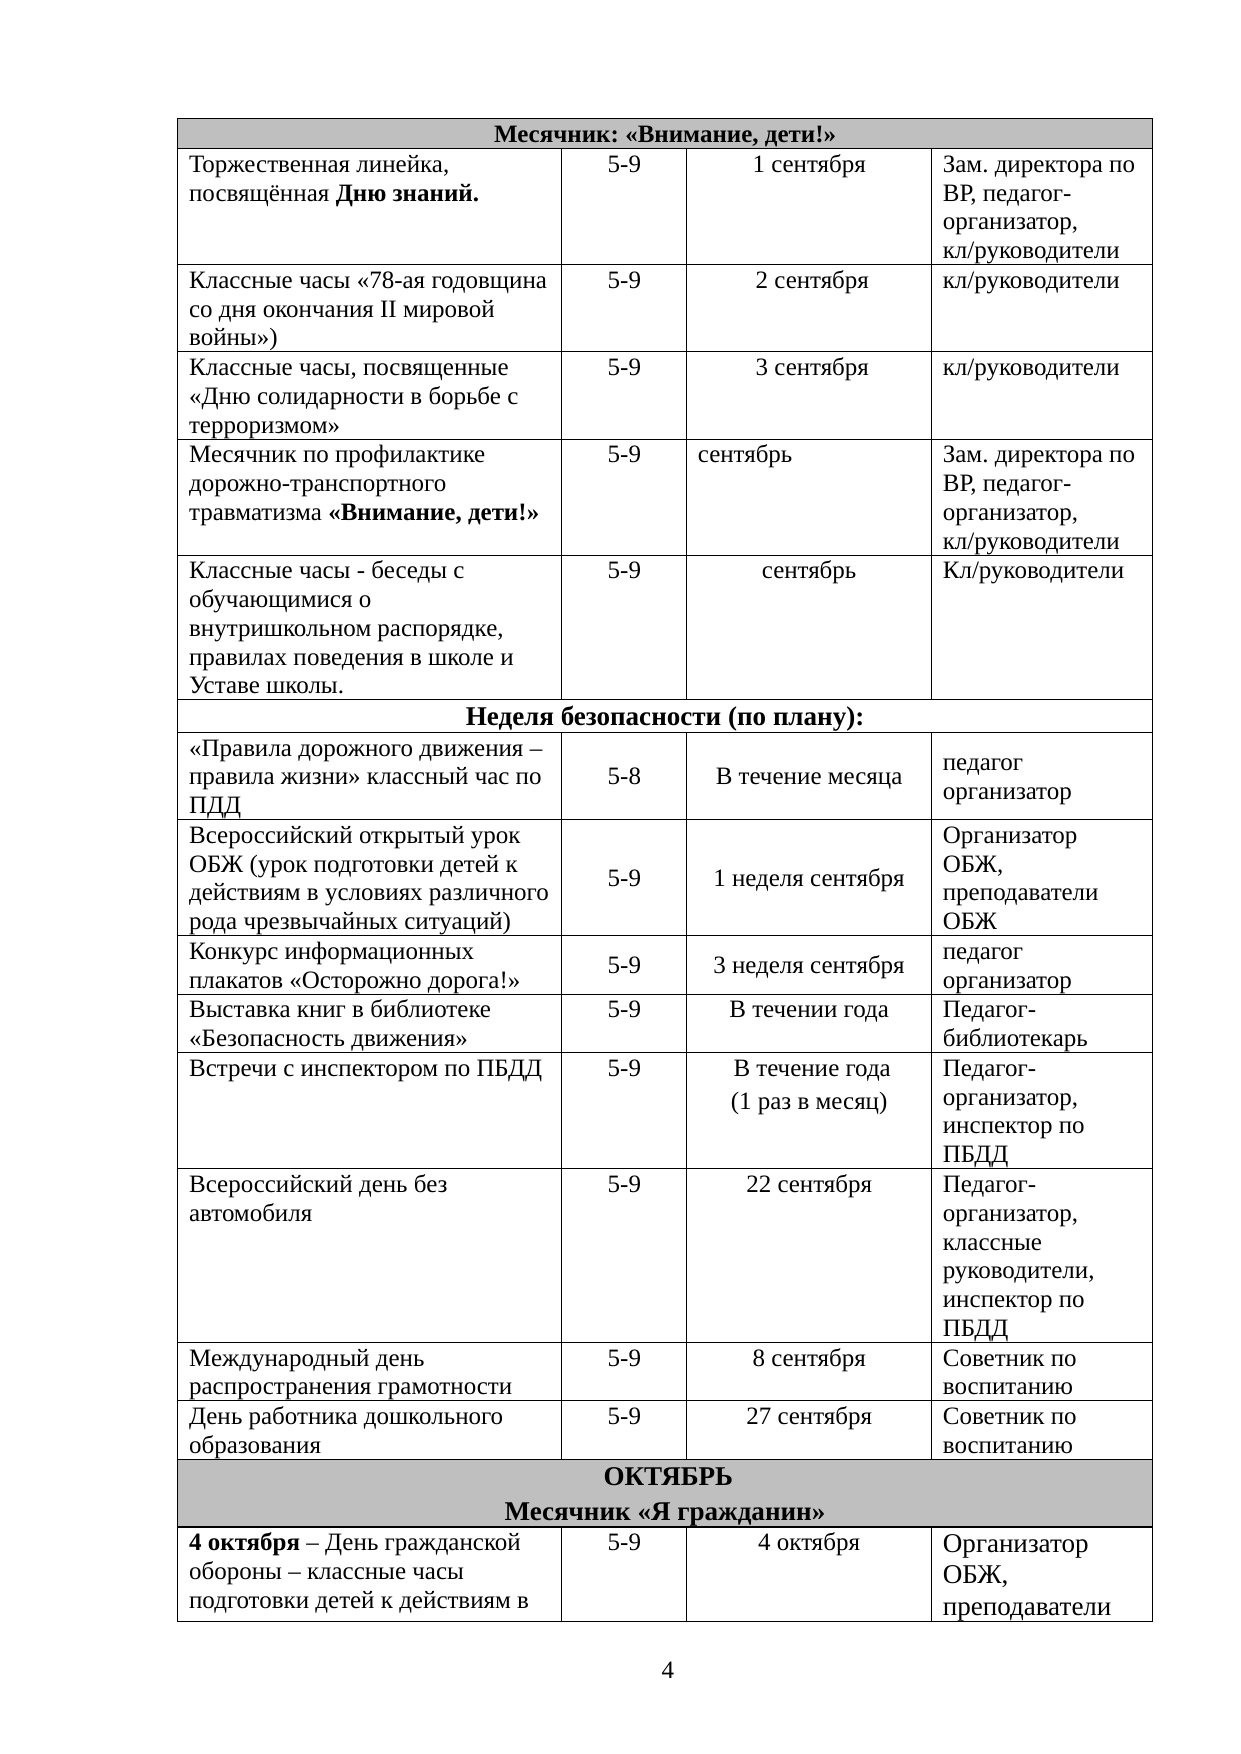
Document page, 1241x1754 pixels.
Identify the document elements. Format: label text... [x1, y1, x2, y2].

table_cell Встречи с инспектором по ПБДД [178, 1053, 561, 1168]
table_cell 22 сентября [687, 1169, 931, 1342]
table_cell 5-9 [562, 936, 686, 993]
table_cell Конкурс информационных плакатов «Осторожно дорога!» [178, 936, 561, 993]
table_cell кл/руководители [932, 352, 1152, 438]
table_cell 3 неделя сентября [687, 936, 931, 993]
table_cell 1 сентября [687, 149, 931, 264]
table_cell 2 сентября [687, 265, 931, 351]
table_cell Классные часы «78-ая годовщина со дня окончания II мировой войны») [178, 265, 561, 351]
table_cell Советник по воспитанию [932, 1343, 1152, 1400]
table_cell 8 сентября [687, 1343, 931, 1400]
table_cell В течение года (1 раз в месяц) [687, 1053, 931, 1168]
table_cell Педагог-организатор, классные руководители, инспектор по ПБДД [932, 1169, 1152, 1342]
table_cell Всероссийский открытый урок ОБЖ (урок подготовки детей к действиям в условиях различного рода чрезвычайных ситуаций) [178, 820, 561, 935]
table_cell педагог организатор [932, 733, 1152, 819]
table_cell Неделя безопасности (по плану): [178, 700, 1152, 732]
table_cell В течение месяца [687, 733, 931, 819]
table_cell День работника дошкольного образования [178, 1401, 561, 1459]
table_cell Педагог- библиотекарь [932, 995, 1152, 1052]
table_cell 3 сентября [687, 352, 931, 438]
table_cell 1 неделя сентября [687, 820, 931, 935]
table_cell 5-9 [562, 440, 686, 554]
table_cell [178, 1528, 561, 1621]
table_cell 5-9 [562, 265, 686, 351]
table_cell 5-9 [562, 820, 686, 935]
table_cell Всероссийский день без автомобиля [178, 1169, 561, 1342]
table_cell Педагог-организатор, инспектор по ПБДД [932, 1053, 1152, 1168]
table_cell 5-9 [562, 1528, 686, 1621]
table_cell ОКТЯБРЬ Месячник «Я гражданин» [178, 1460, 1152, 1526]
table_cell 5-9 [562, 1169, 686, 1342]
table_cell Международный день распространения грамотности [178, 1343, 561, 1400]
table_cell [932, 1528, 1152, 1621]
table_cell 4 октября [687, 1528, 931, 1621]
table_cell Классные часы - беседы с обучающимися о внутришкольном распорядке, правилах поведения в школе и Уставе школы. [178, 556, 561, 699]
table_cell сентябрь [687, 556, 931, 699]
table_cell 5-9 [562, 556, 686, 699]
table_cell Выставка книг в библиотеке «Безопасность движения» [178, 995, 561, 1052]
table_cell 5-9 [562, 995, 686, 1052]
table_cell Зам. директора по ВР, педагог-организатор, кл/руководители [932, 440, 1152, 554]
table_cell 5-9 [562, 1053, 686, 1168]
table_cell 5-9 [562, 1401, 686, 1459]
table_cell В течении года [687, 995, 931, 1052]
table_cell Классные часы, посвященные «Дню солидарности в борьбе с терроризмом» [178, 352, 561, 438]
table_cell Советник по воспитанию [932, 1401, 1152, 1459]
table_cell Торжественная линейка, посвящённая Дню знаний. [178, 149, 561, 264]
table_cell 5-8 [562, 733, 686, 819]
table_cell педагог организатор [932, 936, 1152, 993]
table_cell Кл/руководители [932, 556, 1152, 699]
table_cell Зам. директора по ВР, педагог-организатор, кл/руководители [932, 149, 1152, 264]
table_cell 5-9 [562, 1343, 686, 1400]
table_cell сентябрь [687, 440, 931, 554]
table_cell «Правила дорожного движения – правила жизни» классный час по ПДД [178, 733, 561, 819]
table_cell 27 сентября [687, 1401, 931, 1459]
table_cell 5-9 [562, 149, 686, 264]
table_cell Организатор ОБЖ, преподаватели ОБЖ [932, 820, 1152, 935]
table_cell кл/руководители [932, 265, 1152, 351]
table_cell Месячник по профилактике дорожно-транспортного травматизма «Внимание, дети!» [178, 440, 561, 554]
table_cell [178, 119, 1152, 148]
table_cell 5-9 [562, 352, 686, 438]
